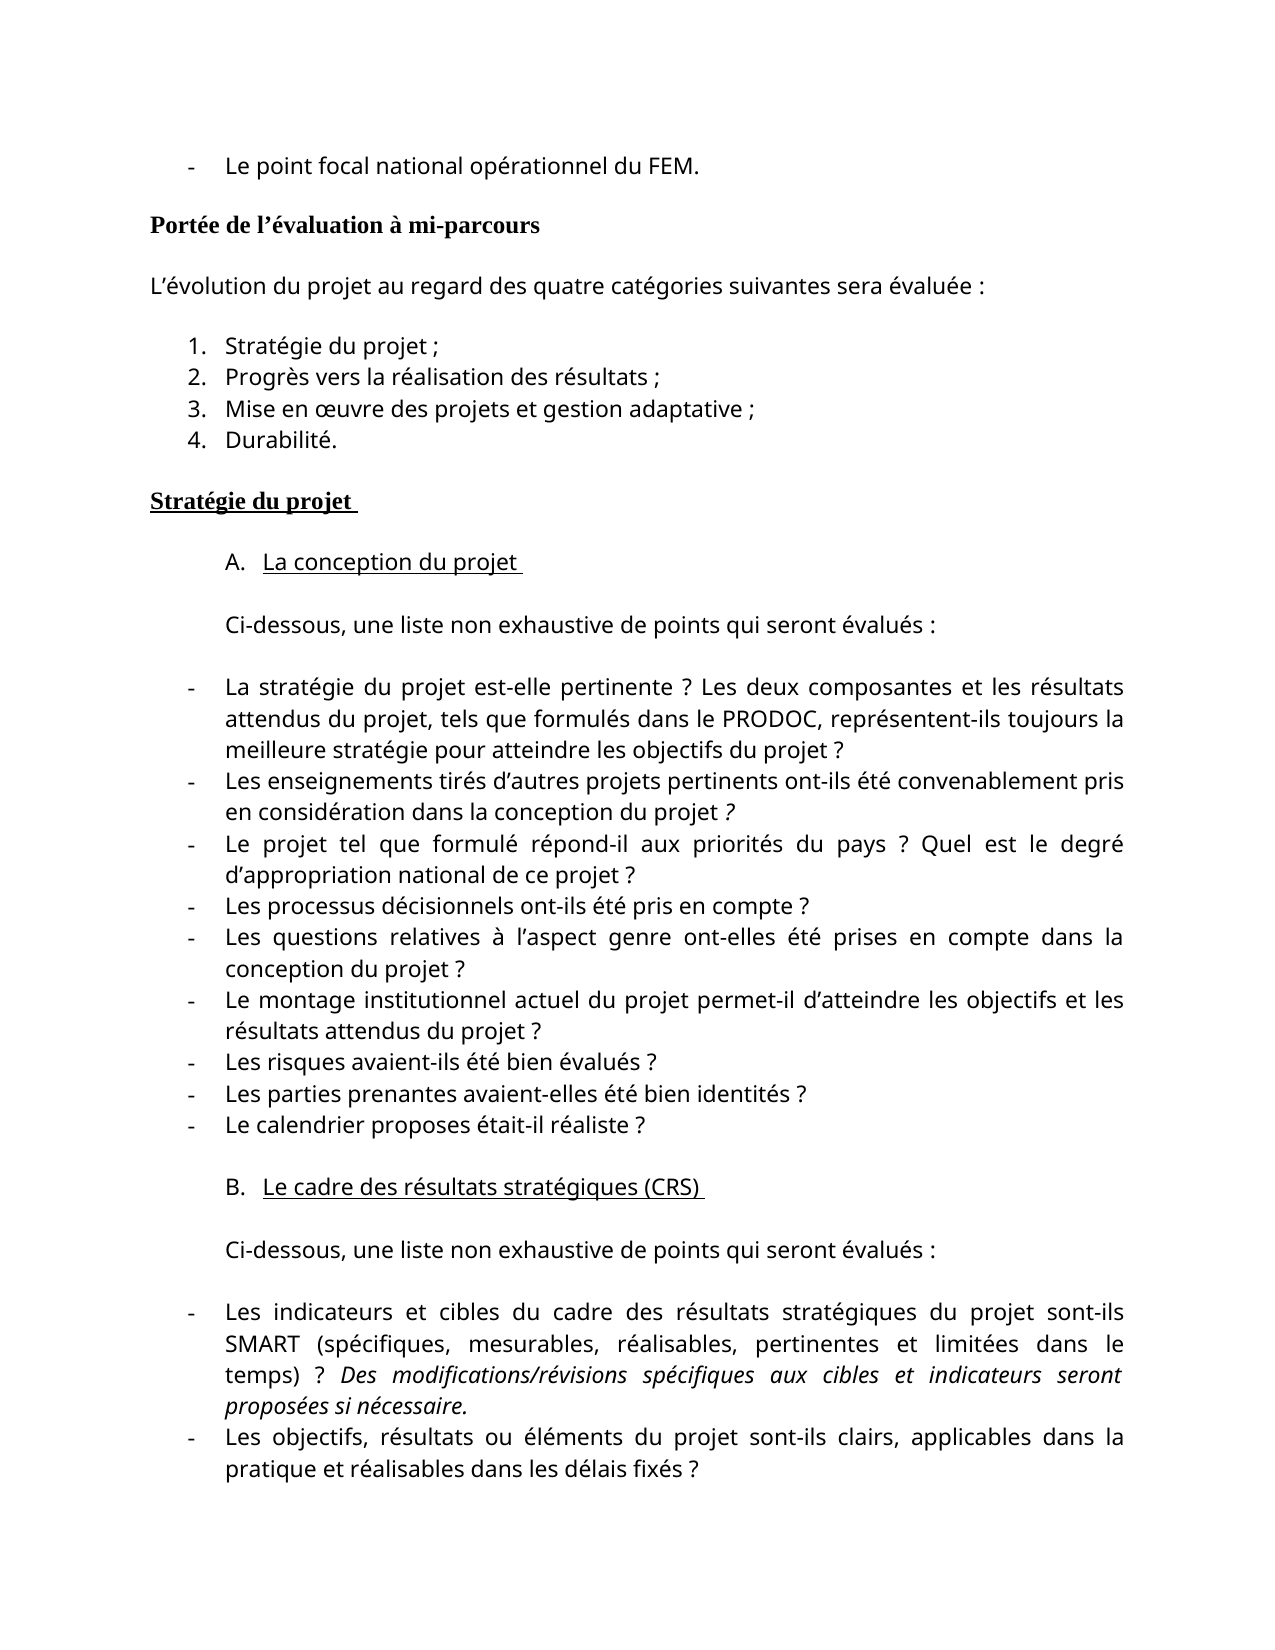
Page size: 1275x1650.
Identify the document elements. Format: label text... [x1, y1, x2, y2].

text L’évolution du projet au regard des quatre catégories suivantes sera évaluée : [150, 270, 1125, 301]
list Les processus décisionnels ont-ils été pris en compte ? [187, 890, 1125, 921]
list Les risques avaient-ils été bien évalués ? [187, 1046, 1125, 1077]
list La conception du projet [225, 546, 1125, 577]
list Progrès vers la réalisation des résultats ; [187, 361, 1125, 392]
list Mise en œuvre des projets et gestion adaptative ; [187, 392, 1125, 424]
list La stratégie du projet est-elle pertinente ? Les deux composantes et les résultats attendus du projet, tels que formulés dans le PRODOC, représentent-ils toujours la meilleure stratégie pour atteindre les objectifs du projet ? [187, 671, 1125, 765]
list Le projet tel que formulé répond-il aux priorités du pays ? Quel est le degré d’appropriation national de ce projet ? [187, 827, 1125, 890]
list Les indicateurs et cibles du cadre des résultats stratégiques du projet sont-ils SMART (spécifiques, mesurables, réalisables, pertinentes et limitées dans le temps) ? Des modifications/révisions spécifiques aux cibles et indicateurs seront proposées si nécessaire. [187, 1296, 1125, 1421]
list Le calendrier proposes était-il réaliste ? [187, 1109, 1125, 1140]
list Les objectifs, résultats ou éléments du projet sont-ils clairs, applicables dans la pratique et réalisables dans les délais fixés ? [187, 1421, 1125, 1484]
list Le montage institutionnel actuel du projet permet-il d’atteindre les objectifs et les résultats attendus du projet ? [187, 984, 1125, 1046]
list Durabilité. [187, 424, 1125, 455]
list Ci-dessous, une liste non exhaustive de points qui seront évalués : [225, 1234, 1125, 1265]
list Le point focal national opérationnel du FEM. [187, 150, 1125, 181]
list Stratégie du projet ; [187, 330, 1125, 361]
text Portée de l’évaluation à mi-parcours [150, 210, 1125, 239]
text Stratégie du projet [150, 486, 1125, 515]
list Ci-dessous, une liste non exhaustive de points qui seront évalués : [225, 609, 1125, 640]
list Les enseignements tirés d’autres projets pertinents ont-ils été convenablement pris en considération dans la conception du projet ? [187, 765, 1125, 827]
list Les questions relatives à l’aspect genre ont-elles été prises en compte dans la conception du projet ? [187, 921, 1125, 984]
list Les parties prenantes avaient-elles été bien identités ? [187, 1077, 1125, 1109]
list Le cadre des résultats stratégiques (CRS) [225, 1171, 1125, 1202]
